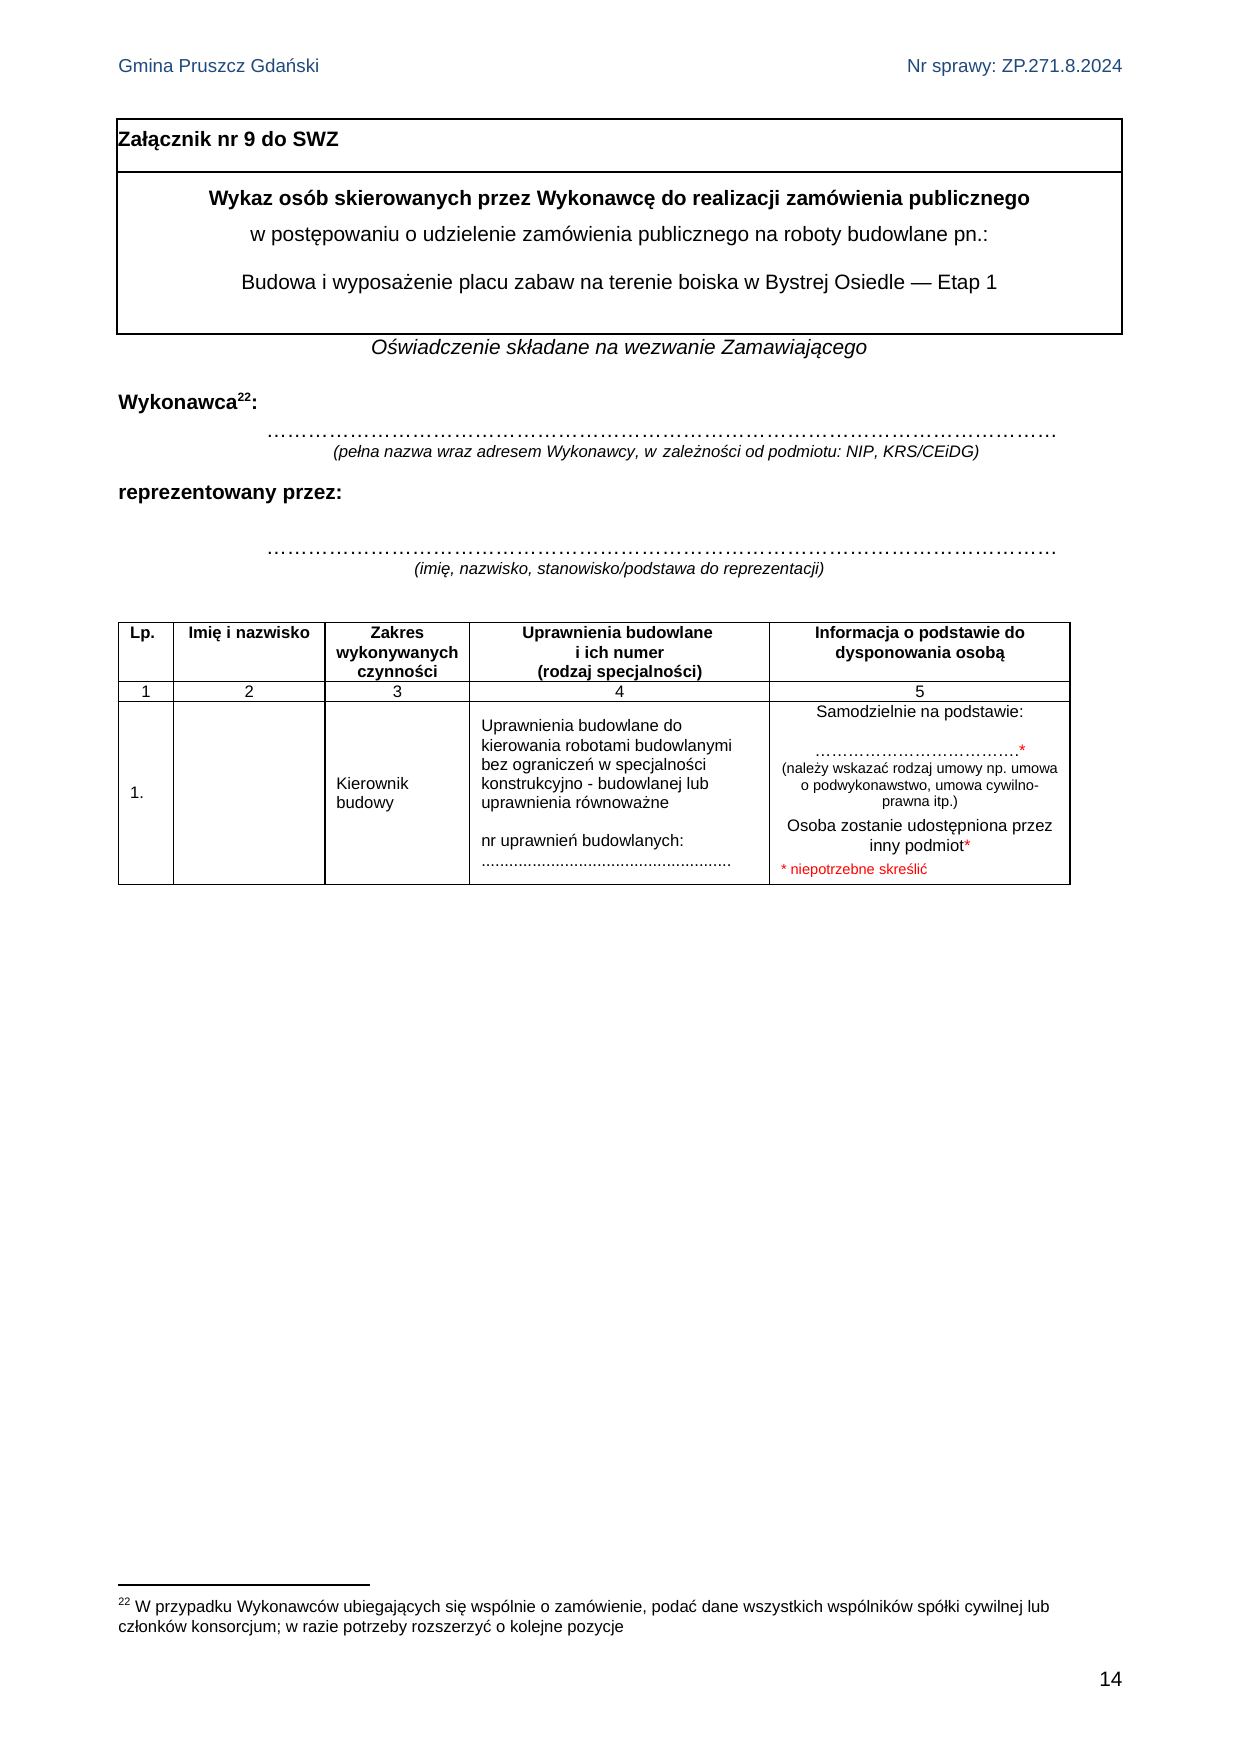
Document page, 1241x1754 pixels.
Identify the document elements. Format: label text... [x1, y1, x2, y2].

table_cell 2 [174, 682, 324, 701]
text …………………………………………………………………………………………………… [192, 535, 1122, 559]
table_cell [174, 702, 324, 884]
table_cell 1 [119, 682, 173, 701]
table_header Lp. [119, 623, 173, 681]
text …………………………………………………………………………………………………… [266, 418, 1122, 442]
table_cell 5 [770, 682, 1069, 701]
text Oświadczenie składane na wezwanie Zamawiającego [118, 335, 1122, 359]
table_cell 3 [326, 682, 469, 701]
table_header Informacja o podstawie do dysponowania osobą [770, 623, 1069, 681]
text (pełna nazwa wraz adresem Wykonawcy, w zależności od podmiotu: NIP, KRS/CEiDG) [118, 442, 1122, 461]
text (imię, nazwisko, stanowisko/podstawa do reprezentacji) [118, 559, 1122, 578]
table_cell Kierownik budowy [326, 702, 469, 884]
table_cell 4 [470, 682, 769, 701]
table_cell Uprawnienia budowlane do kierowania robotami budowlanymi bez ograniczeń w specjalności konstrukcyjno - budowlanej lub uprawnienia równoważne nr uprawnień budowlanych: ...................................................... [470, 702, 769, 884]
table_cell Wykaz osób skierowanych przez Wykonawcę do realizacji zamówienia publicznego w postępowaniu o udzielenie zamówienia publicznego na roboty budowlane pn.: Budowa i wyposażenie placu zabaw na terenie boiska w Bystrej Osiedle — Etap 1 [118, 173, 1121, 333]
text Wykonawca: [118, 390, 1122, 414]
table_header Imię i nazwisko [174, 623, 324, 681]
table_header Uprawnienia budowlane i ich numer (rodzaj specjalności) [470, 623, 769, 681]
table_header Zakres wykonywanych czynności [326, 623, 469, 681]
text reprezentowany przez: [118, 480, 1122, 504]
table_cell Samodzielnie na podstawie: ……………………………….* (należy wskazać rodzaj umowy np. umowa o podwykonawstwo, umowa cywilno-prawna itp.) Osoba zostanie udostępniona przez inny podmiot* * niepotrzebne skreślić [770, 702, 1069, 884]
table_cell 1. [119, 702, 173, 884]
table_header Załącznik nr 9 do SWZ [118, 120, 1121, 171]
